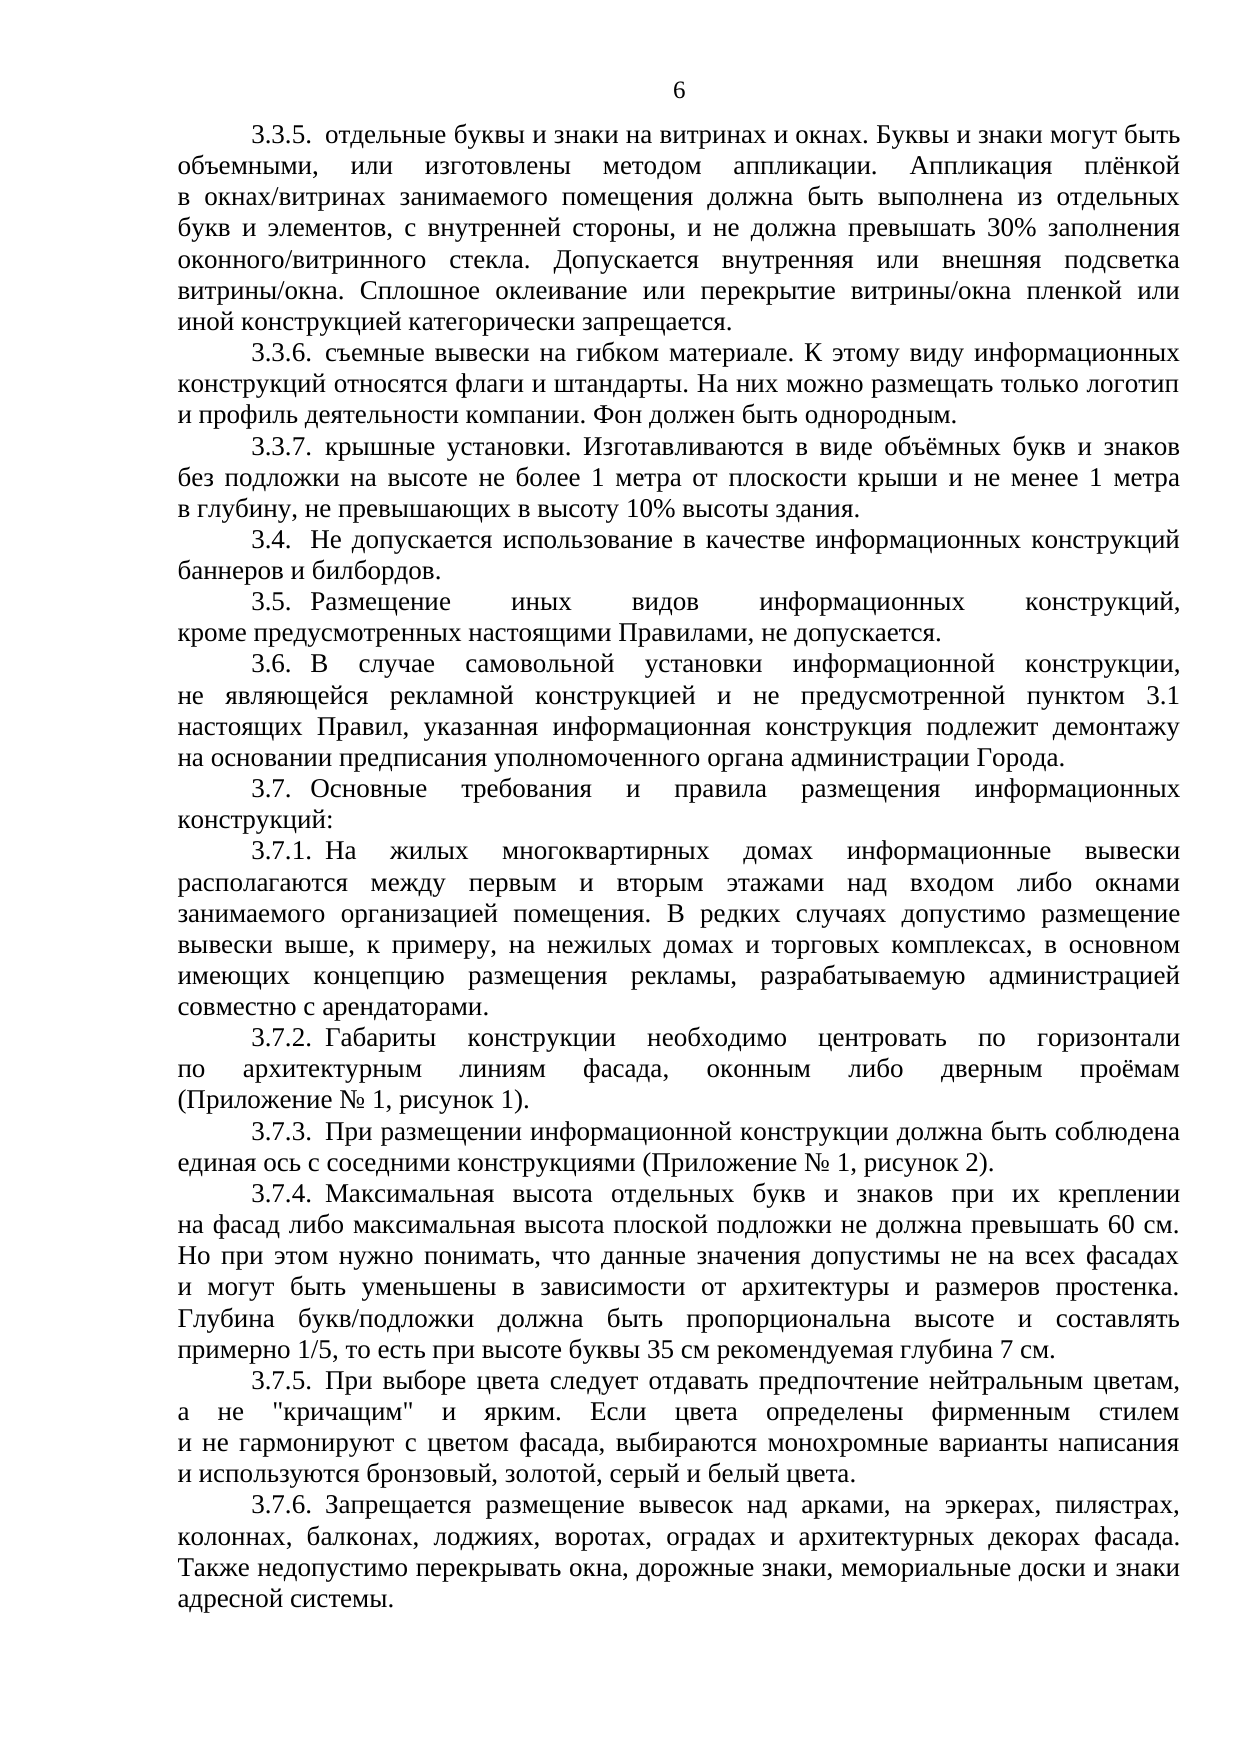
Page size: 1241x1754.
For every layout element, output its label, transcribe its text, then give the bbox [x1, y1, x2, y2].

text 3.3.6. съемные вывески на гибком материале. К этому виду информационных конструкций относятся флаги и штандарты. На них можно размещать только логотип и профиль деятельности компании. Фон должен быть однородным. [177, 336, 1181, 429]
text 3.3.5. отдельные буквы и знаки на витринах и окнах. Буквы и знаки могут быть объемными, или изготовлены методом аппликации. Аппликация плёнкой в окнах/витринах занимаемого помещения должна быть выполнена из отдельных букв и элементов, с внутренней стороны, и не должна превышать 30% заполнения оконного/витринного стекла. Допускается внутренняя или внешняя подсветка витрины/окна. Сплошное оклеивание или перекрытие витрины/окна пленкой или иной конструкцией категорически запрещается. [177, 118, 1181, 336]
text 3.5. Размещение иных видов информационных конструкций, кроме предусмотренных настоящими Правилами, не допускается. [177, 585, 1181, 648]
text 3.3.7. крышные установки. Изготавливаются в виде объёмных букв и знаков без подложки на высоте не более 1 метра от плоскости крыши и не менее 1 метра в глубину, не превышающих в высоту 10% высоты здания. [177, 429, 1181, 523]
text 3.6. В случае самовольной установки информационной конструкции, не являющейся рекламной конструкцией и не предусмотренной пунктом 3.1 настоящих Правил, указанная информационная конструкция подлежит демонтажу на основании предписания уполномоченного органа администрации Города. [177, 648, 1181, 772]
text 3.7.1. На жилых многоквартирных домах информационные вывески располагаются между первым и вторым этажами над входом либо окнами занимаемого организацией помещения. В редких случаях допустимо размещение вывески выше, к примеру, на нежилых домах и торговых комплексах, в основном имеющих концепцию размещения рекламы, разрабатываемую администрацией совместно с арендаторами. [177, 834, 1181, 1021]
text 3.7.3. При размещении информационной конструкции должна быть соблюдена единая ось с соседними конструкциями (Приложение № 1, рисунок 2). [177, 1115, 1181, 1177]
text 3.7.4. Максимальная высота отдельных букв и знаков при их креплении на фасад либо максимальная высота плоской подложки не должна превышать 60 см. Но при этом нужно понимать, что данные значения допустимы не на всех фасадах и могут быть уменьшены в зависимости от архитектуры и размеров простенка. Глубина букв/подложки должна быть пропорциональна высоте и составлять примерно 1/5, то есть при высоте буквы 35 см рекомендуемая глубина 7 см. [177, 1177, 1181, 1364]
text 3.7.6. Запрещается размещение вывесок над арками, на эркерах, пилястрах, колоннах, балконах, лоджиях, воротах, оградах и архитектурных декорах фасада. Также недопустимо перекрывать окна, дорожные знаки, мемориальные доски и знаки адресной системы. [177, 1488, 1181, 1613]
text 3.7.2. Габариты конструкции необходимо центровать по горизонтали по архитектурным линиям фасада, оконным либо дверным проёмам (Приложение № 1, рисунок 1). [177, 1021, 1181, 1115]
text 3.7. Основные требования и правила размещения информационных конструкций: [177, 772, 1181, 834]
text 3.7.5. При выборе цвета следует отдавать предпочтение нейтральным цветам, а не "кричащим" и ярким. Если цвета определены фирменным стилем и не гармонируют с цветом фасада, выбираются монохромные варианты написания и используются бронзовый, золотой, серый и белый цвета. [177, 1364, 1181, 1488]
text 3.4. Не допускается использование в качестве информационных конструкций баннеров и билбордов. [177, 523, 1181, 585]
